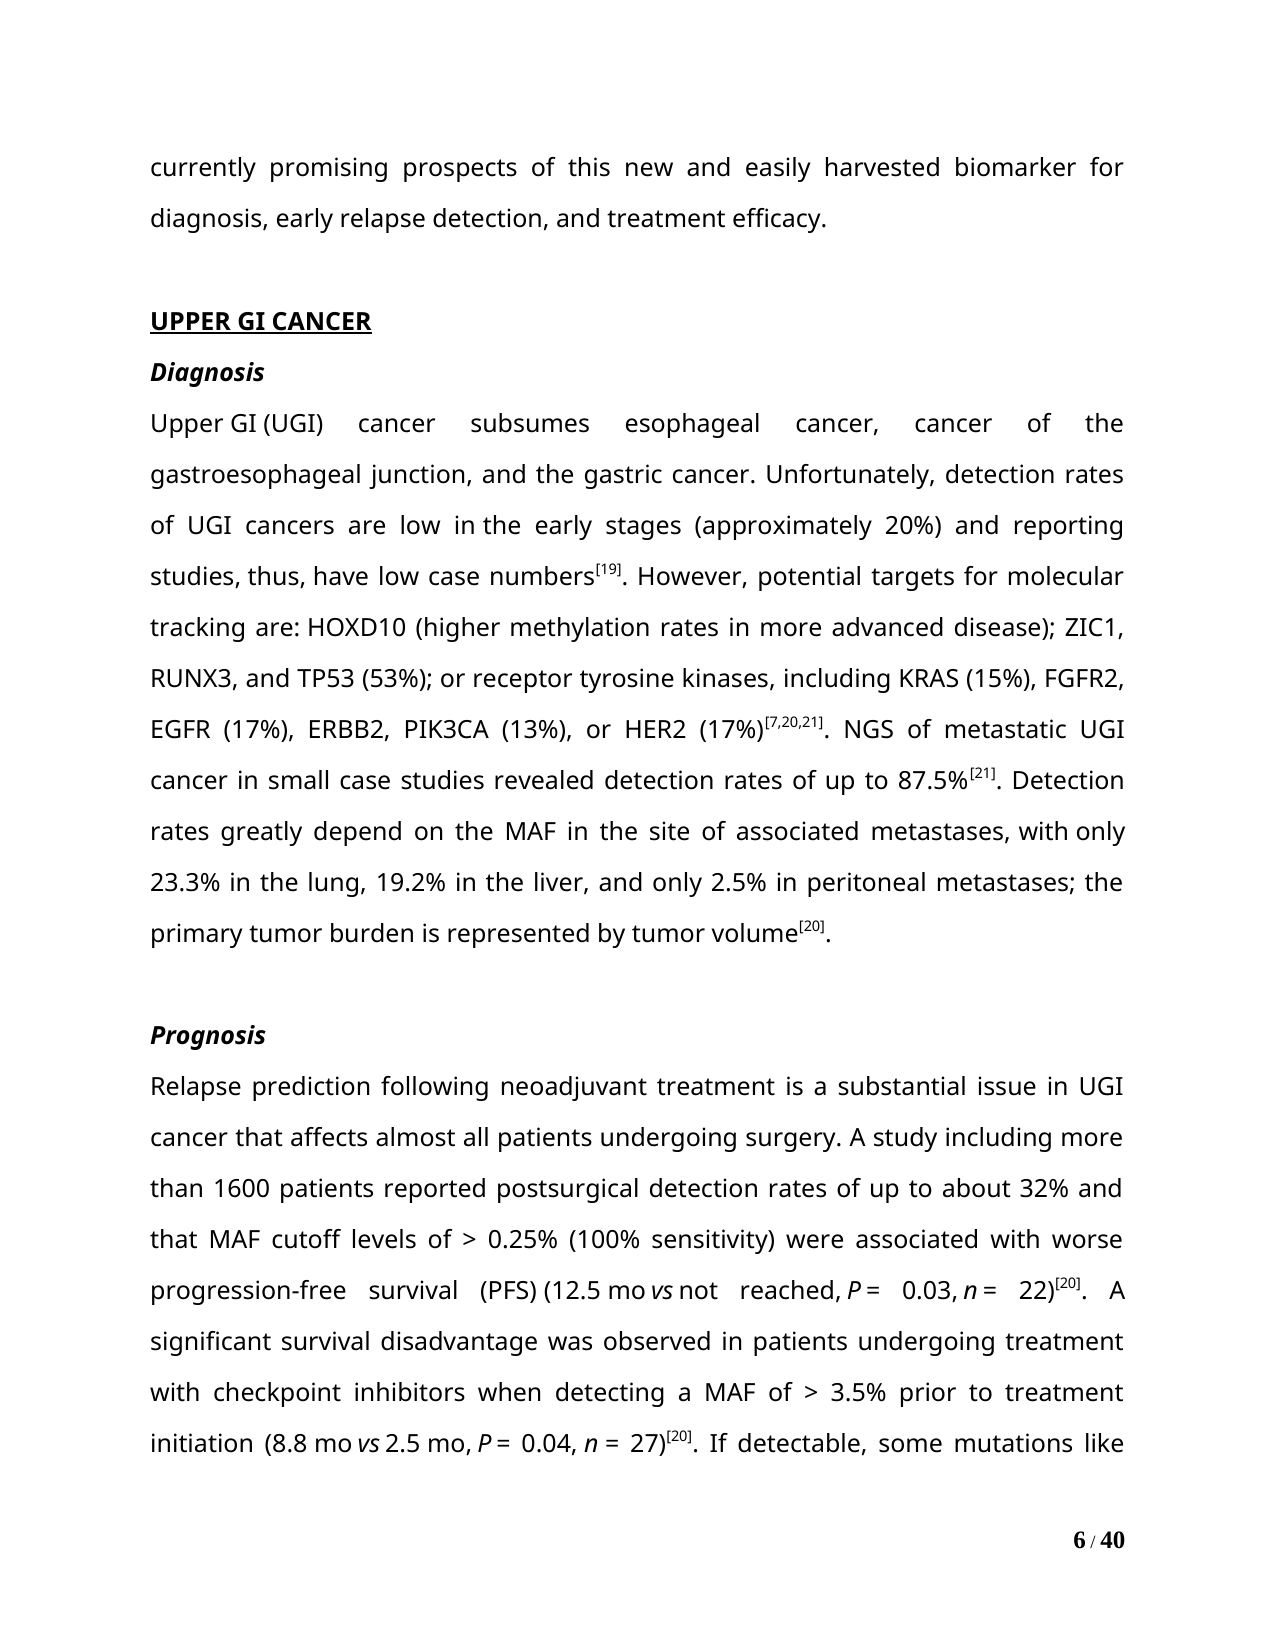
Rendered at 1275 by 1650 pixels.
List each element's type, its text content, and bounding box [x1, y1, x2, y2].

text Upper GI (UGI) cancer subsumes esophageal cancer, cancer of the gastroesophageal junction, and the gastric cancer. Unfortunately, detection rates of UGI cancers are low in the early stages (approximately 20%) and reporting studies, thus, have low case numbers[19]. However, potential targets for molecular tracking are: HOXD10 (higher methylation rates in more advanced disease); ZIC1, RUNX3, and TP53 (53%); or receptor tyrosine kinases, including KRAS (15%), FGFR2, EGFR (17%), ERBB2, PIK3CA (13%), or HER2 (17%)[7,20,21]. NGS of metastatic UGI cancer in small case studies revealed detection rates of up to 87.5%[21]. Detection rates greatly depend on the MAF in the site of associated metastases, with only 23.3% in the lung, 19.2% in the liver, and only 2.5% in peritoneal metastases; the primary tumor burden is represented by tumor volume[20]. [150, 405, 1125, 950]
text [150, 150, 1125, 235]
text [150, 1069, 1125, 1460]
text Diagnosis [150, 354, 1125, 388]
text Prognosis [150, 1018, 1125, 1052]
text UPPER GI CANCER [150, 303, 1125, 337]
